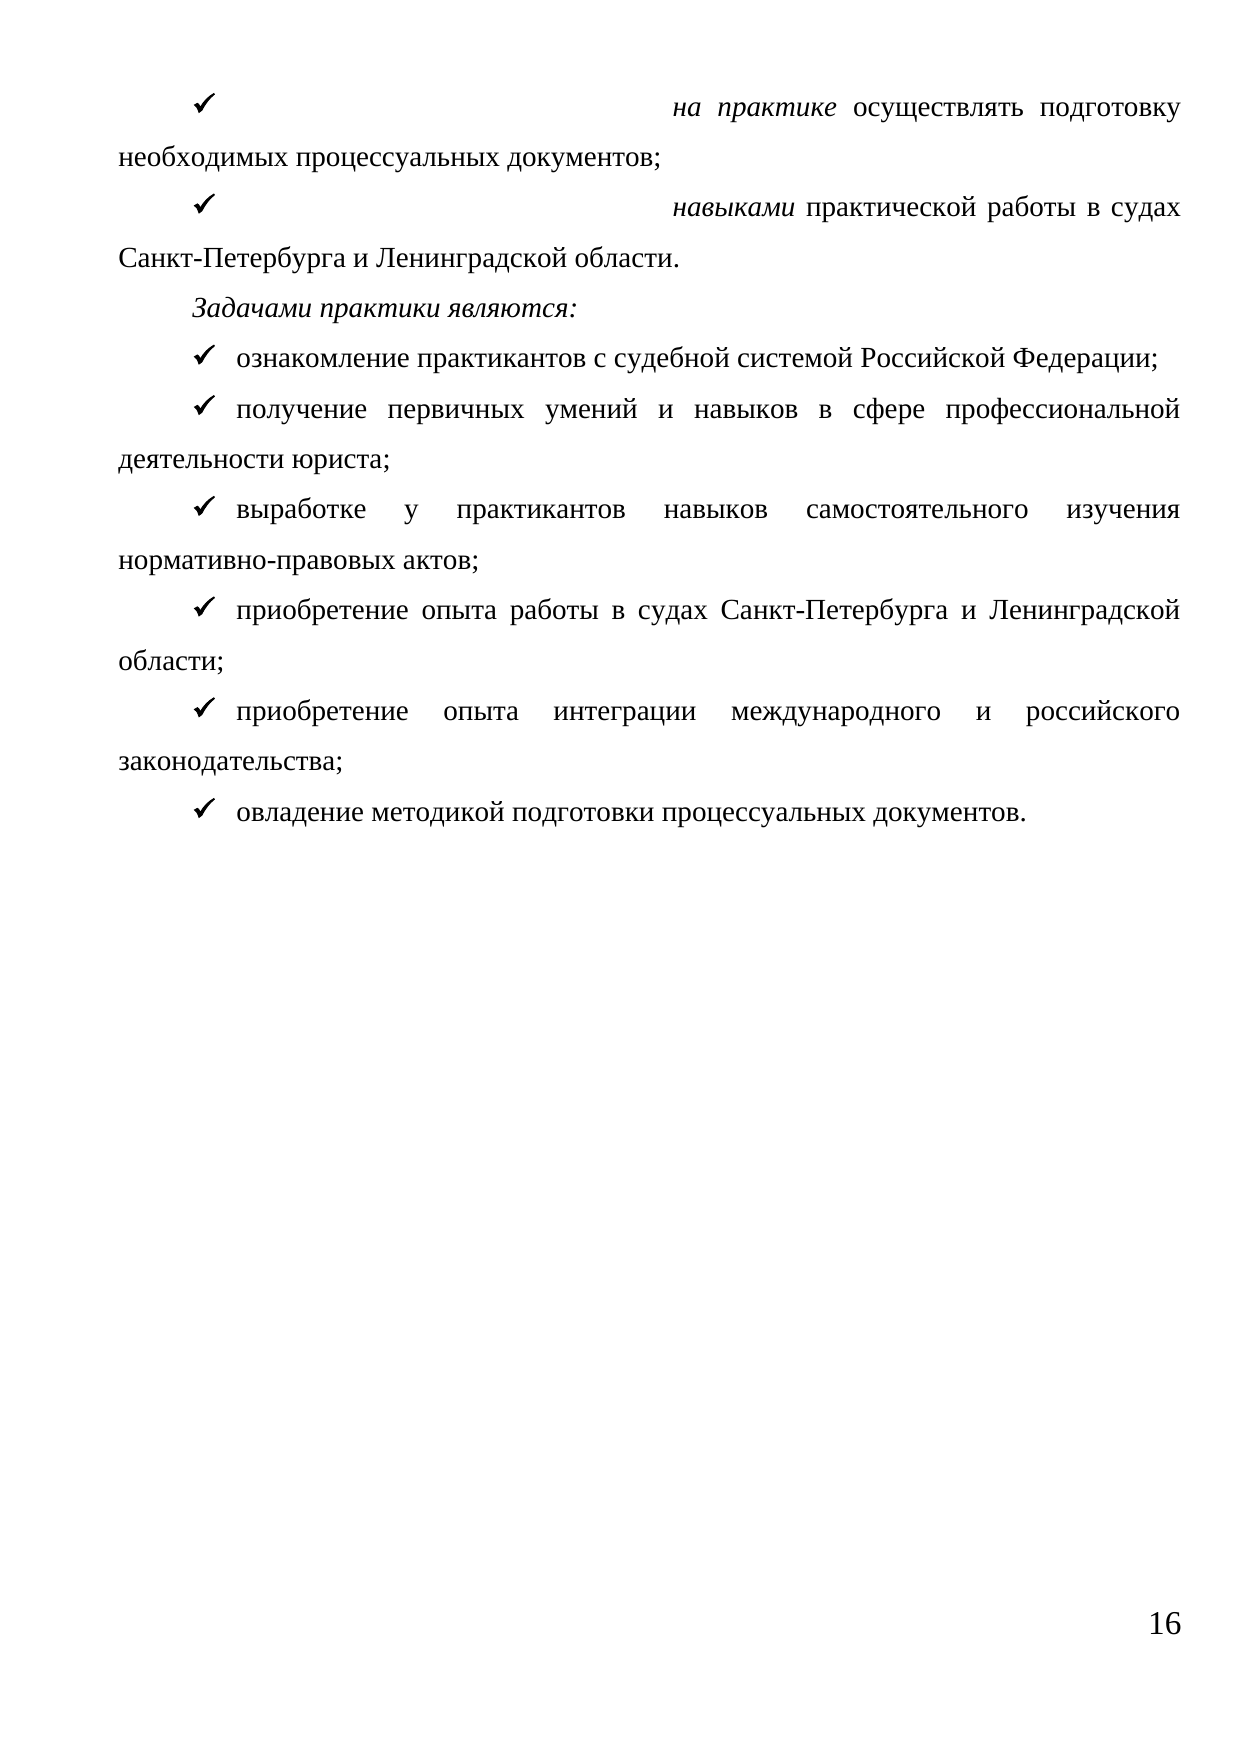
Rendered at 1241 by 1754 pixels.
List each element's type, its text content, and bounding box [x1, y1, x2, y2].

list на практике осуществлять подготовку необходимых процессуальных документов; [118, 89, 1181, 173]
list навыками практической работы в судах Санкт-Петербурга и Ленинградской области. [118, 189, 1181, 273]
list ознакомление практикантов с судебной системой Российской Федерации; [118, 340, 1181, 374]
list приобретение опыта работы в судах Санкт-Петербурга и Ленинградской области; [118, 592, 1181, 676]
list приобретение опыта интеграции международного и российского законодательства; [118, 693, 1181, 777]
text Задачами практики являются: [118, 290, 1181, 324]
list овладение методикой подготовки процессуальных документов. [118, 794, 1181, 827]
list получение первичных умений и навыков в сфере профессиональной деятельности юриста; [118, 391, 1181, 475]
list выработке у практикантов навыков самостоятельного изучения нормативно-правовых актов; [118, 492, 1181, 576]
